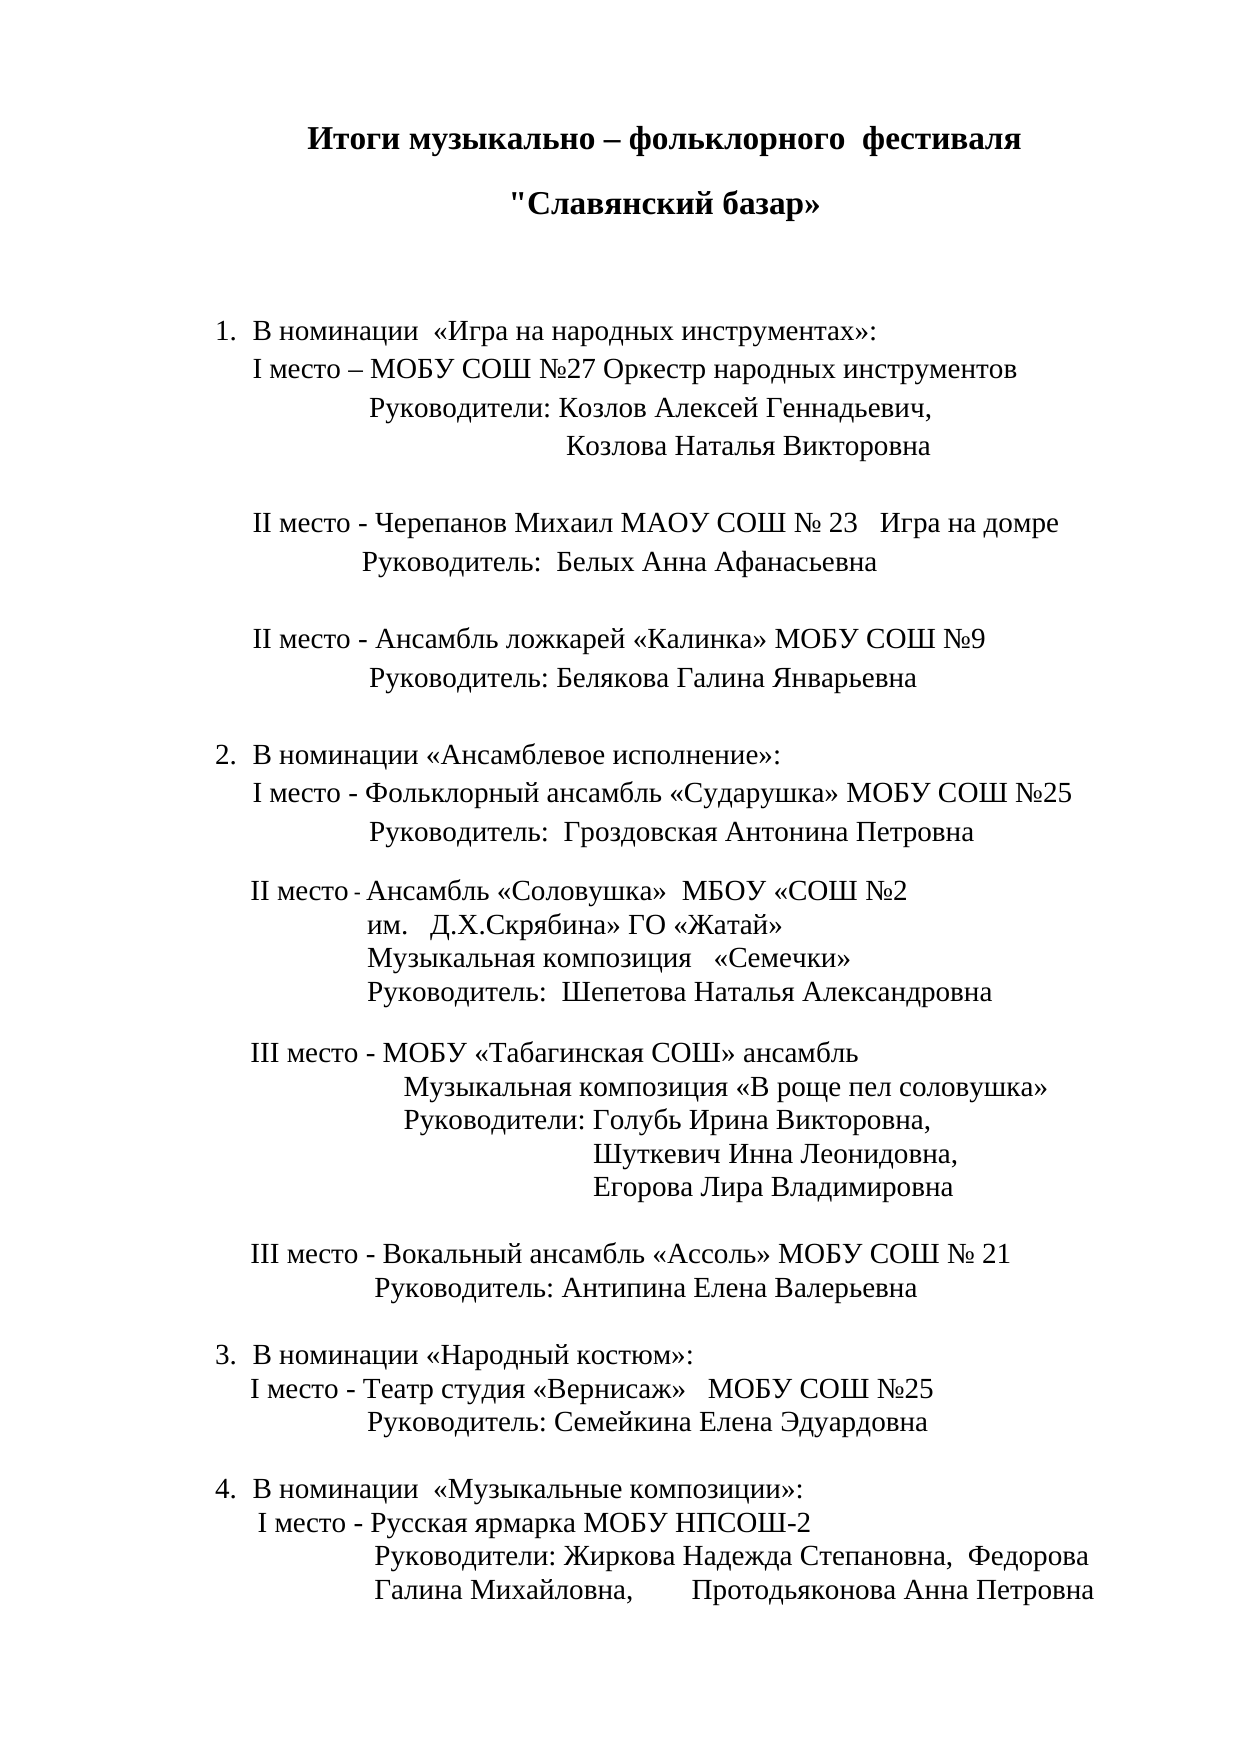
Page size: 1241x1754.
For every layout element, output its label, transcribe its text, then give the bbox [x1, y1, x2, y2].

list Козлова Наталья Викторовна [252, 428, 1152, 462]
list II место - Черепанов Михаил МАОУ СОШ № 23 Игра на домре [252, 506, 1152, 539]
text Руководитель: Семейкина Елена Эдуардовна [177, 1404, 1152, 1438]
text Шуткевич Инна Леонидовна, [177, 1136, 1152, 1169]
list Руководители: Козлов Алексей Геннадьевич, [252, 390, 1152, 423]
list В номинации «Народный костюм»: [215, 1337, 1152, 1371]
text Руководители: Жиркова Надежда Степановна, Федорова [177, 1538, 1152, 1572]
list В номинации «Музыкальные композиции»: [215, 1471, 1152, 1505]
text III место - Вокальный ансамбль «Ассоль» МОБУ СОШ № 21 [177, 1237, 1152, 1270]
text Руководитель: Антипина Елена Валерьевна [177, 1270, 1152, 1304]
list Руководитель: Гроздовская Антонина Петровна [252, 814, 1152, 847]
text Музыкальная композиция «В роще пел соловушка» [177, 1069, 1152, 1102]
text Руководитель: Шепетова Наталья Александровна [177, 974, 1152, 1007]
list В номинации «Игра на народных инструментах»: [215, 313, 1152, 346]
text им. Д.Х.Скрябина» ГО «Жатай» [177, 907, 1152, 940]
text Руководители: Голубь Ирина Викторовна, [177, 1102, 1152, 1136]
text "Славянский базар» [177, 183, 1152, 221]
list I место – МОБУ СОШ №27 Оркестр народных инструментов [252, 351, 1152, 385]
text Галина Михайловна, Протодьяконова Анна Петровна [177, 1572, 1152, 1606]
list I место - Фольклорный ансамбль «Сударушка» МОБУ СОШ №25 [252, 775, 1152, 809]
text Музыкальная композиция «Семечки» [177, 940, 1152, 974]
list В номинации «Ансамблевое исполнение»: [215, 737, 1152, 770]
text Егорова Лира Владимировна [177, 1169, 1152, 1203]
list II место - Ансамбль ложкарей «Калинка» МОБУ СОШ №9 [252, 621, 1152, 655]
list Руководитель: Белых Анна Афанасьевна [252, 544, 1152, 578]
text I место - Русская ярмарка МОБУ НПСОШ-2 [177, 1505, 1152, 1538]
text I место - Театр студия «Вернисаж» МОБУ СОШ №25 [177, 1371, 1152, 1404]
text III место - МОБУ «Табагинская СОШ» ансамбль [177, 1035, 1152, 1069]
text II место - Ансамбль «Соловушка» МБОУ «СОШ №2 [177, 873, 1152, 907]
text Итоги музыкально – фольклорного фестиваля [177, 118, 1152, 156]
list Руководитель: Белякова Галина Январьевна [252, 660, 1152, 693]
